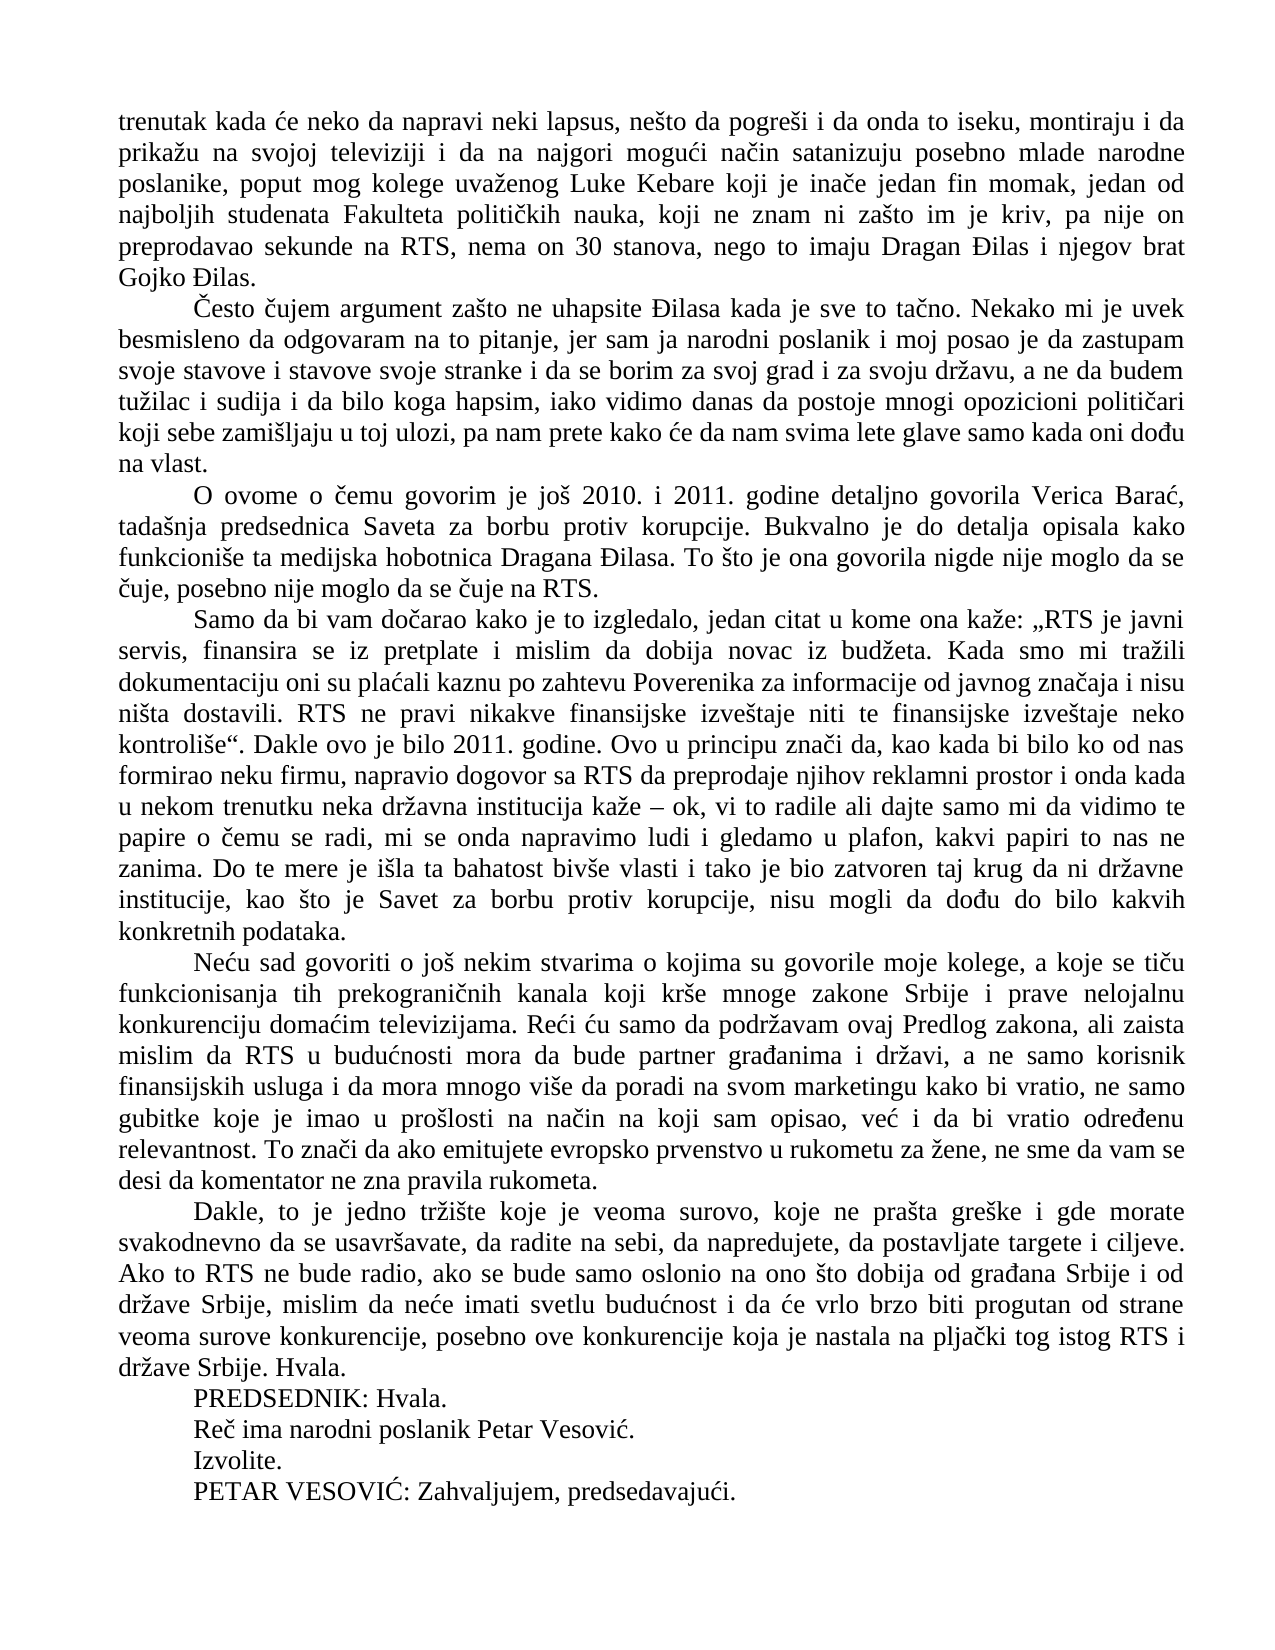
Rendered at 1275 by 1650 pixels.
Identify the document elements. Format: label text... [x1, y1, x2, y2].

text Samo da bi vam dočarao kako je to izgledalo, jedan citat u kome ona kaže: „RTS je javni servis, finansira se iz pretplate i mislim da dobija novac iz budžeta. Kada smo mi tražili dokumentaciju oni su plaćali kaznu po zahtevu Poverenika za informacije od javnog značaja i nisu ništa dostavili. RTS ne pravi nikakve finansijske izveštaje niti te finansijske izveštaje neko kontroliše“. Dakle ovo je bilo 2011. godine. Ovo u principu znači da, kao kada bi bilo ko od nas formirao neku firmu, napravio dogovor sa RTS da preprodaje njihov reklamni prostor i onda kada u nekom trenutku neka državna institucija kaže – ok, vi to radile ali dajte samo mi da vidimo te papire o čemu se radi, mi se onda napravimo ludi i gledamo u plafon, kakvi papiri to nas ne zanima. Do te mere je išla ta bahatost bivše vlasti i tako je bio zatvoren taj krug da ni državne institucije, kao što je Savet za borbu protiv korupcije, nisu mogli da dođu do bilo kakvih konkretnih podataka. [118, 603, 1186, 946]
text Reč ima narodni poslanik Petar Vesović. [118, 1413, 1186, 1444]
text PETAR VESOVIĆ: Zahvaljujem, predsedavajući. [118, 1475, 1186, 1507]
text Izvolite. [118, 1444, 1186, 1475]
text O ovome o čemu govorim je još 2010. i 2011. godine detaljno govorila Verica Barać, tadašnja predsednica Saveta za borbu protiv korupcije. Bukvalno je do detalja opisala kako funkcioniše ta medijska hobotnica Dragana Đilasa. To što je ona govorila nigde nije moglo da se čuje, posebno nije moglo da se čuje na RTS. [118, 479, 1186, 603]
text Neću sad govoriti o još nekim stvarima o kojima su govorile moje kolege, a koje se tiču funkcionisanja tih prekograničnih kanala koji krše mnoge zakone Srbije i prave nelojalnu konkurenciju domaćim televizijama. Reći ću samo da podržavam ovaj Predlog zakona, ali zaista mislim da RTS u budućnosti mora da bude partner građanima i državi, a ne samo korisnik finansijskih usluga i da mora mnogo više da poradi na svom marketingu kako bi vratio, ne samo gubitke koje je imao u prošlosti na način na koji sam opisao, već i da bi vratio određenu relevantnost. To znači da ako emitujete evropsko prvenstvo u rukometu za žene, ne sme da vam se desi da komentator ne zna pravila rukometa. [118, 946, 1186, 1195]
text PREDSEDNIK: Hvala. [118, 1382, 1186, 1413]
text Često čujem argument zašto ne uhapsite Đilasa kada je sve to tačno. Nekako mi je uvek besmisleno da odgovaram na to pitanje, jer sam ja narodni poslanik i moj posao je da zastupam svoje stavove i stavove svoje stranke i da se borim za svoj grad i za svoju državu, a ne da budem tužilac i sudija i da bilo koga hapsim, iako vidimo danas da postoje mnogi opozicioni političari koji sebe zamišljaju u toj ulozi, pa nam prete kako će da nam svima lete glave samo kada oni dođu na vlast. [118, 292, 1186, 479]
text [118, 105, 1186, 292]
text Dakle, to je jedno tržište koje je veoma surovo, koje ne prašta greške i gde morate svakodnevno da se usavršavate, da radite na sebi, da napredujete, da postavljate targete i ciljeve. Ako to RTS ne bude radio, ako se bude samo oslonio na ono što dobija od građana Srbije i od države Srbije, mislim da neće imati svetlu budućnost i da će vrlo brzo biti progutan od strane veoma surove konkurencije, posebno ove konkurencije koja je nastala na pljački tog istog RTS i države Srbije. Hvala. [118, 1195, 1186, 1382]
